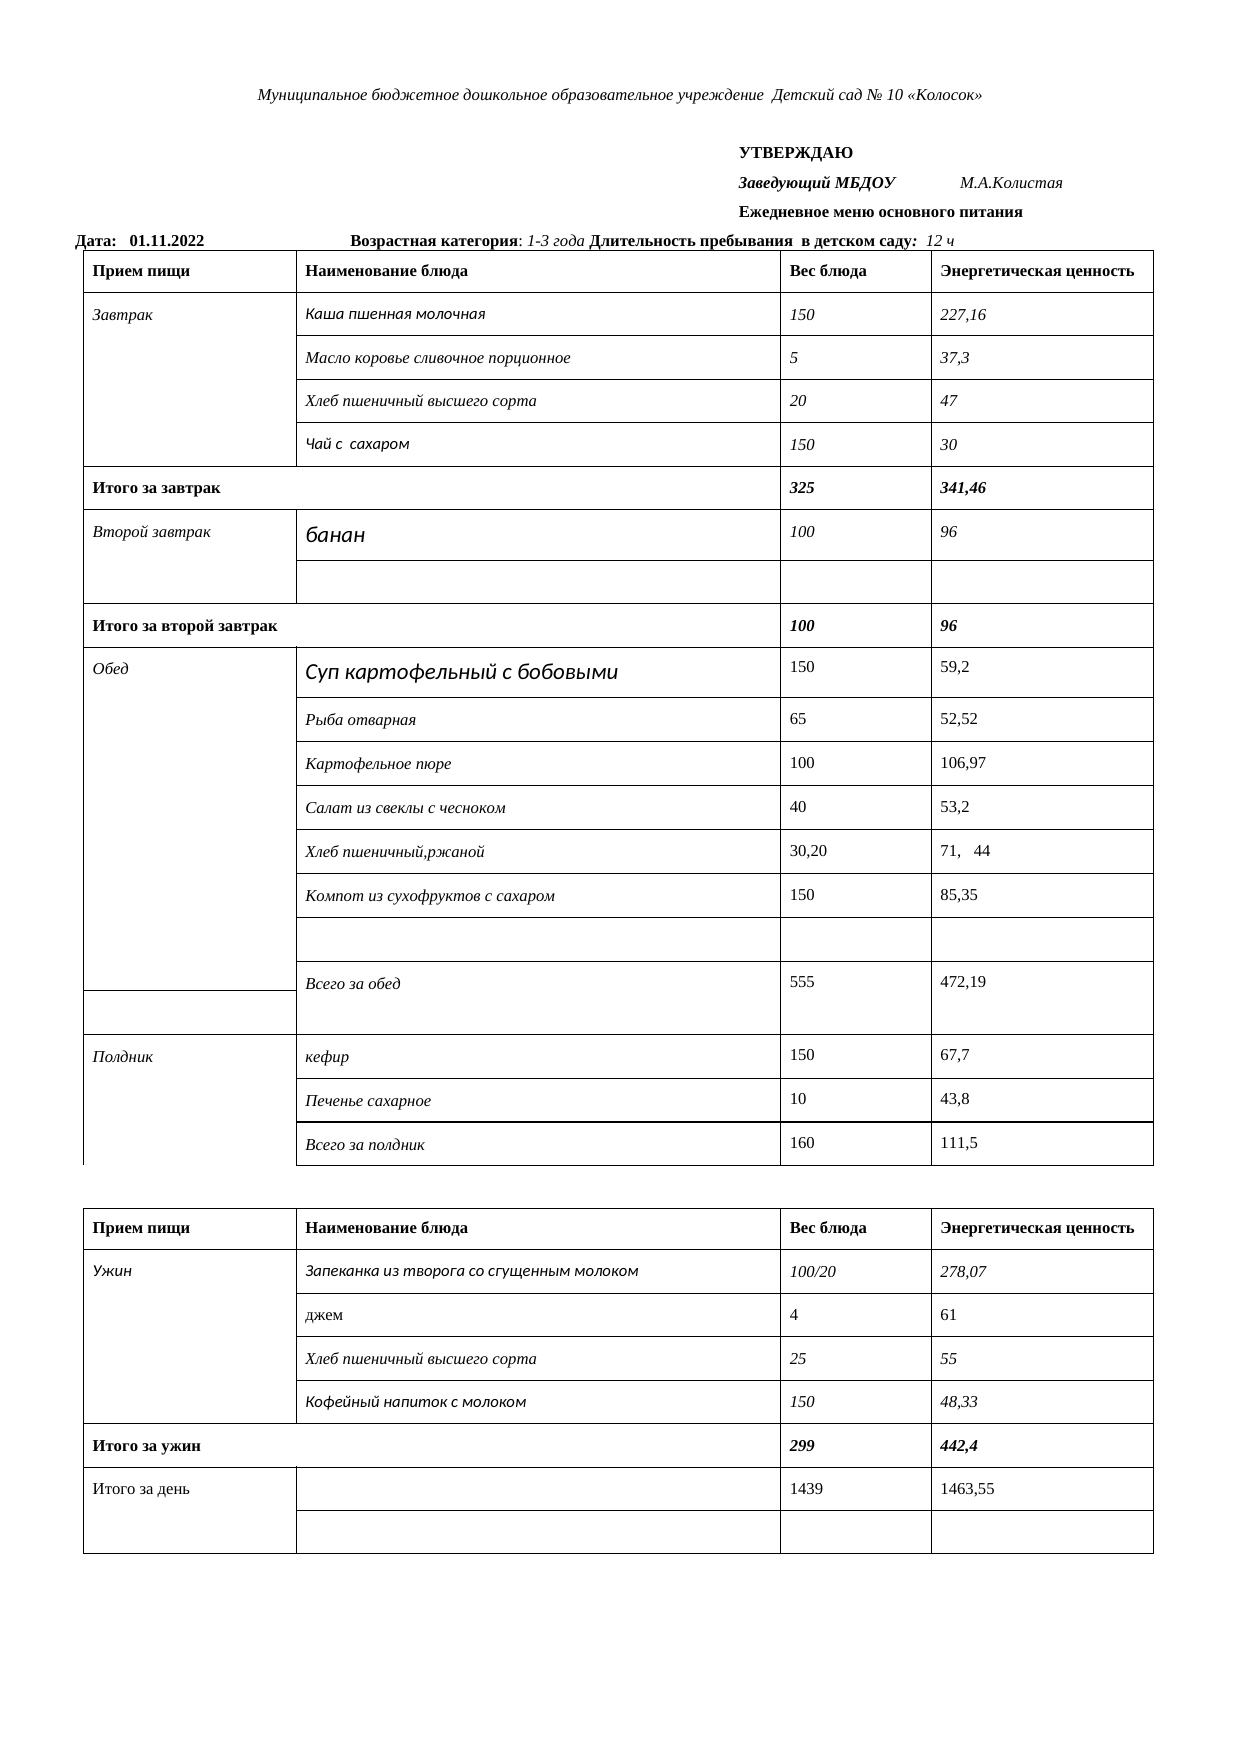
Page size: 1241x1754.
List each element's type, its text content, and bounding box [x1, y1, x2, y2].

table_cell 150 [781, 1381, 931, 1423]
table_cell 100 [781, 604, 931, 646]
text УТВЕРЖДАЮ [724, 133, 1165, 162]
table_cell 150 [781, 1035, 931, 1077]
table_header Наименование блюда [297, 251, 780, 292]
table_cell 160 [781, 1123, 931, 1165]
table_cell Обед [84, 648, 296, 989]
table_cell Суп картофельный с бобовыми [297, 648, 780, 697]
text Заведующий МБДОУ М.А.Колистая Ежедневное меню основного питания [724, 162, 1165, 221]
table_cell 37,3 [932, 336, 1153, 379]
table_cell Салат из свеклы с чесноком [297, 786, 780, 829]
table_cell Хлеб пшеничный высшего сорта [297, 380, 780, 422]
table_cell Кофейный напиток с молоком [297, 1381, 780, 1423]
table_cell [781, 918, 931, 961]
table_cell 47 [932, 380, 1153, 422]
table_cell 55 [932, 1337, 1153, 1379]
text Муниципальное бюджетное дошкольное образовательное учреждение Детский сад № 10 «Колосок» [75, 75, 1165, 104]
table_cell Завтрак [84, 293, 296, 466]
table_cell 278,07 [932, 1250, 1153, 1293]
table_cell 25 [781, 1337, 931, 1379]
table_header Вес блюда [781, 1209, 931, 1249]
table_cell 472,19 [932, 962, 1153, 1033]
table_cell 150 [781, 874, 931, 917]
table_cell Ужин [84, 1250, 296, 1423]
table_header Вес блюда [781, 251, 931, 292]
table_cell 71, 44 [932, 830, 1153, 873]
table_cell 442,4 [932, 1424, 1153, 1466]
table_cell Масло коровье сливочное порционное [297, 336, 780, 379]
table_cell [297, 1468, 780, 1510]
table_cell 85,35 [932, 874, 1153, 917]
table_cell 555 [781, 962, 931, 1033]
table_cell Итого за второй завтрак [84, 604, 780, 646]
table_header Энергетическая ценность [932, 251, 1153, 292]
table_cell Каша пшенная молочная [297, 293, 780, 335]
table_cell Хлеб пшеничный,ржаной [297, 830, 780, 873]
table_header Энергетическая ценность [932, 1209, 1153, 1249]
table_cell 65 [781, 698, 931, 741]
table_cell Итого за день [84, 1468, 296, 1553]
table_cell 59,2 [932, 648, 1153, 697]
table_cell [932, 561, 1153, 603]
table_cell [84, 991, 296, 1033]
table_cell 52,52 [932, 698, 1153, 741]
table_cell 67,7 [932, 1035, 1153, 1077]
table_cell 111,5 [932, 1123, 1153, 1165]
table_cell Компот из сухофруктов с сахаром [297, 874, 780, 917]
table_cell банан [297, 510, 780, 559]
table_cell 20 [781, 380, 931, 422]
table_cell [297, 918, 780, 961]
table_cell 4 [781, 1294, 931, 1336]
table_cell 1439 [781, 1468, 931, 1510]
table_cell Рыба отварная [297, 698, 780, 741]
table_cell Чай с сахаром [297, 423, 780, 466]
table_cell 61 [932, 1294, 1153, 1336]
table_cell Запеканка из творога со сгущенным молоком [297, 1250, 780, 1293]
table_cell кефир [297, 1035, 780, 1077]
table_cell Итого за завтрак [84, 467, 780, 509]
table_cell 100 [781, 742, 931, 785]
table_cell 48,33 [932, 1381, 1153, 1423]
table_cell 100/20 [781, 1250, 931, 1293]
table_cell джем [297, 1294, 780, 1336]
table_cell 150 [781, 293, 931, 335]
table_cell 10 [781, 1079, 931, 1121]
table_cell [932, 918, 1153, 961]
table_cell 106,97 [932, 742, 1153, 785]
table_header Наименование блюда [297, 1209, 780, 1249]
table_cell 1463,55 [932, 1468, 1153, 1510]
table_cell 150 [781, 423, 931, 466]
table_cell 96 [932, 510, 1153, 559]
table_cell [932, 1511, 1153, 1553]
table_header Прием пищи [84, 1209, 296, 1249]
table_cell Картофельное пюре [297, 742, 780, 785]
table_cell 341,46 [932, 467, 1153, 509]
table_cell 30,20 [781, 830, 931, 873]
table_cell [781, 1511, 931, 1553]
table_cell 53,2 [932, 786, 1153, 829]
table_cell Всего за обед [297, 962, 780, 1033]
table_cell 40 [781, 786, 931, 829]
text Дата: 01.11.2022 Возрастная категория: 1-3 года Длительность пребывания в детском саду: 12 ч [75, 221, 1165, 250]
table_cell [781, 561, 931, 603]
table_cell 5 [781, 336, 931, 379]
table_cell 100 [781, 510, 931, 559]
table_cell Итого за ужин [84, 1424, 780, 1466]
table_cell [297, 1511, 780, 1553]
table_cell 299 [781, 1424, 931, 1466]
table_cell 43,8 [932, 1079, 1153, 1121]
table_cell 30 [932, 423, 1153, 466]
table_cell 227,16 [932, 293, 1153, 335]
table_cell [297, 561, 780, 603]
table_cell Хлеб пшеничный высшего сорта [297, 1337, 780, 1379]
table_cell 96 [932, 604, 1153, 646]
table_cell Второй завтрак [84, 510, 296, 603]
table_header Прием пищи [84, 251, 296, 292]
table_cell 150 [781, 648, 931, 697]
table_cell Всего за полдник [297, 1123, 780, 1165]
table_cell Печенье сахарное [297, 1079, 780, 1121]
table_cell 325 [781, 467, 931, 509]
table_cell Полдник [84, 1035, 296, 1165]
